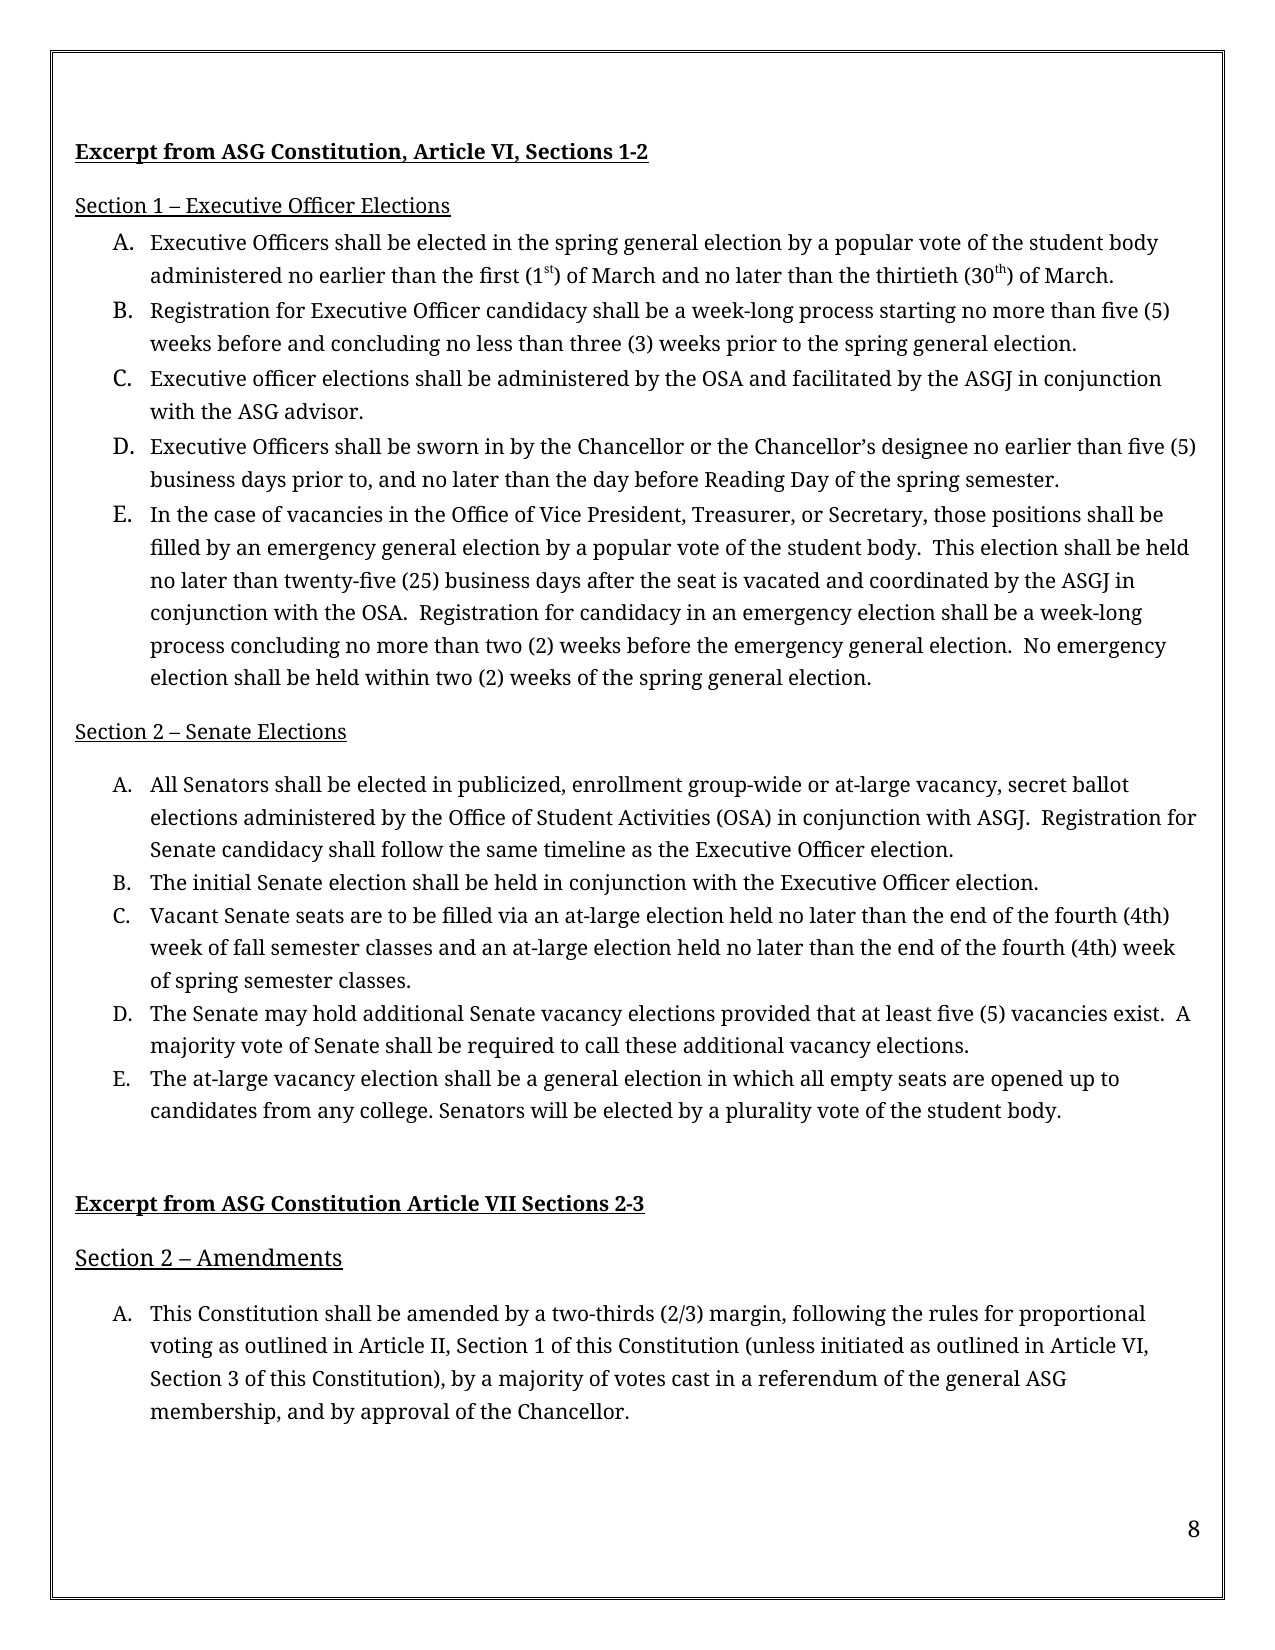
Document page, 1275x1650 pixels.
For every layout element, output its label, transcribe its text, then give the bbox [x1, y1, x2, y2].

text Excerpt from ASG Constitution Article VII Sections 2-3 [75, 1189, 1200, 1217]
list Vacant Senate seats are to be filled via an at-large election held no later than the end of the fourth (4th) week of fall semester classes and an at-large election held no later than the end of the fourth (4th) week of spring semester classes. [112, 901, 1200, 994]
list Executive officer elections shall be administered by the OSA and facilitated by the ASGJ in conjunction with the ASG advisor. [112, 362, 1200, 426]
list All Senators shall be elected in publicized, enrollment group-wide or at-large vacancy, secret ballot elections administered by the Office of Student Activities (OSA) in conjunction with ASGJ. Registration for Senate candidacy shall follow the same timeline as the Executive Officer election. [112, 770, 1200, 864]
list Executive Officers shall be elected in the spring general election by a popular vote of the student body administered no earlier than the first (1st) of March and no later than the thirtieth (30th) of March. [112, 226, 1200, 289]
list The initial Senate election shall be held in conjunction with the Executive Officer election. [112, 868, 1200, 897]
subtitle Section 1 – Executive Officer Elections [75, 191, 1200, 219]
list The at-large vacancy election shall be a general election in which all empty seats are opened up to candidates from any college. Senators will be elected by a plurality vote of the student body. [112, 1064, 1200, 1125]
subtitle Section 2 – Senate Elections [75, 717, 1200, 745]
subtitle Excerpt from ASG Constitution, Article VI, Sections 1-2 [75, 137, 1200, 166]
list This Constitution shall be amended by a two-thirds (2/3) margin, following the rules for proportional voting as outlined in Article II, Section 1 of this Constitution (unless initiated as outlined in Article VI, Section 3 of this Constitution), by a majority of votes cast in a referendum of the general ASG membership, and by approval of the Chancellor. [112, 1299, 1200, 1425]
list The Senate may hold additional Senate vacancy elections provided that at least five (5) vacancies exist. A majority vote of Senate shall be required to call these additional vacancy elections. [112, 999, 1200, 1060]
list Executive Officers shall be sworn in by the Chancellor or the Chancellor’s designee no earlier than five (5) business days prior to, and no later than the day before Reading Day of the spring semester. [112, 430, 1200, 493]
list In the case of vacancies in the Office of Vice President, Treasurer, or Secretary, those positions shall be filled by an emergency general election by a popular vote of the student body. This election shall be held no later than twenty-five (25) business days after the seat is vacated and coordinated by the ASGJ in conjunction with the OSA. Registration for candidacy in an emergency election shall be a week-long process concluding no more than two (2) weeks before the emergency general election. No emergency election shall be held within two (2) weeks of the spring general election. [112, 498, 1200, 692]
subtitle Section 2 – Amendments [75, 1242, 1200, 1273]
list Registration for Executive Officer candidacy shall be a week-long process starting no more than five (5) weeks before and concluding no less than three (3) weeks prior to the spring general election. [112, 294, 1200, 357]
